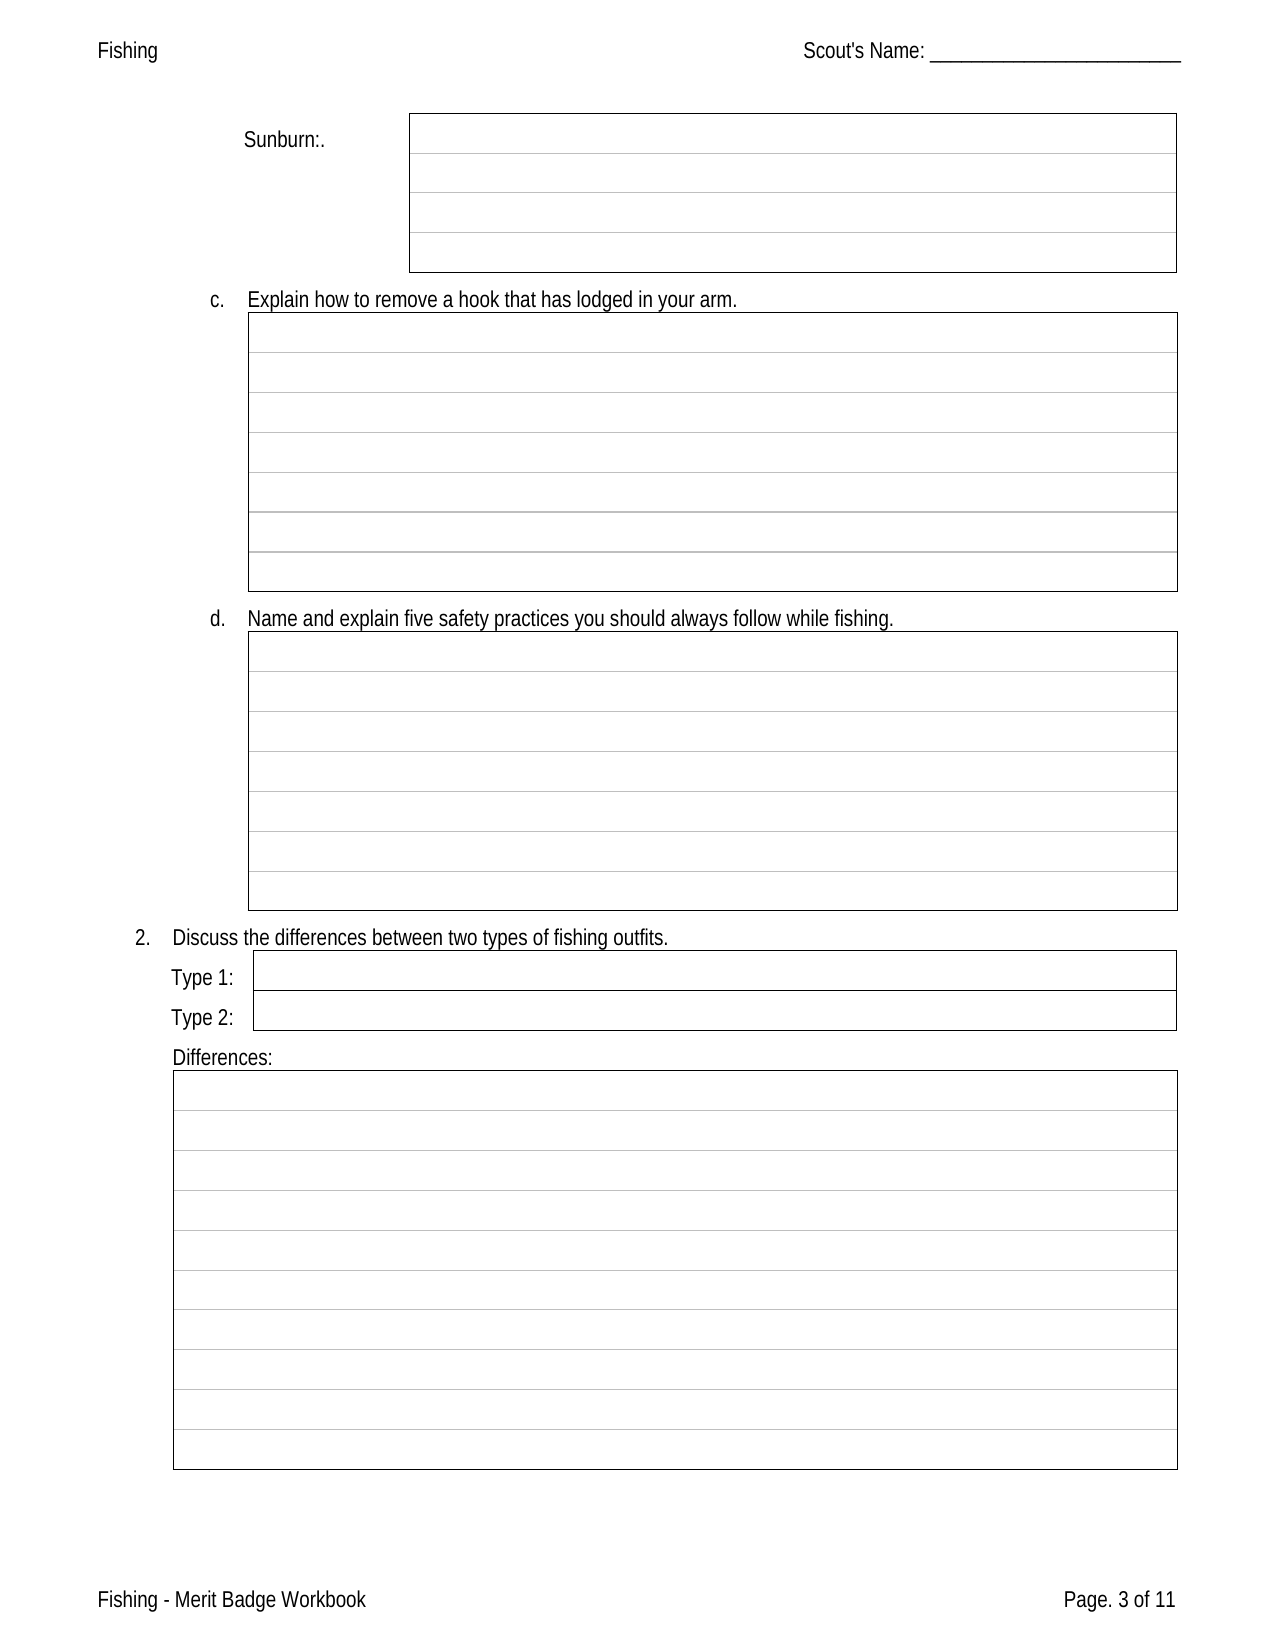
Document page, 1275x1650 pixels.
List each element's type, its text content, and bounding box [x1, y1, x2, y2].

table_cell [174, 1271, 1177, 1309]
table_cell [174, 1231, 1177, 1269]
table_cell [249, 872, 1177, 910]
table_header [249, 632, 1177, 671]
table_cell [174, 1310, 1177, 1349]
table_cell [174, 1111, 1177, 1150]
table_cell [249, 513, 1177, 551]
table_cell [249, 832, 1177, 871]
table_cell [249, 393, 1177, 432]
text c. Explain how to remove a hook that has lodged in your arm. [172, 286, 1177, 312]
table_cell [249, 353, 1177, 392]
table_cell [254, 991, 1176, 1030]
table_cell [174, 1350, 1177, 1389]
table_cell [174, 1390, 1177, 1429]
table_header [249, 313, 1177, 352]
table_cell [174, 1151, 1177, 1190]
table_cell [249, 553, 1177, 591]
table_cell [249, 433, 1177, 472]
table_cell [249, 792, 1177, 831]
table_cell [174, 1191, 1177, 1229]
table_header [410, 114, 1176, 152]
table_cell Type 2: [160, 990, 253, 1030]
text d. Name and explain five safety practices you should always follow while fishing. [172, 605, 1177, 631]
table_header Type 1: [160, 950, 253, 990]
table_cell [410, 193, 1176, 232]
table_cell [410, 233, 1176, 272]
text Differences: [172, 1044, 1177, 1070]
text 2. Discuss the differences between two types of fishing outfits. [97, 924, 1177, 950]
table_header Sunburn:. [233, 113, 409, 272]
table_cell [249, 752, 1177, 791]
table_cell [249, 473, 1177, 511]
table_cell [249, 712, 1177, 751]
table_cell [410, 154, 1176, 192]
table_cell [249, 672, 1177, 711]
table_header [254, 951, 1176, 990]
table_header [174, 1071, 1177, 1110]
table_cell [174, 1430, 1177, 1469]
